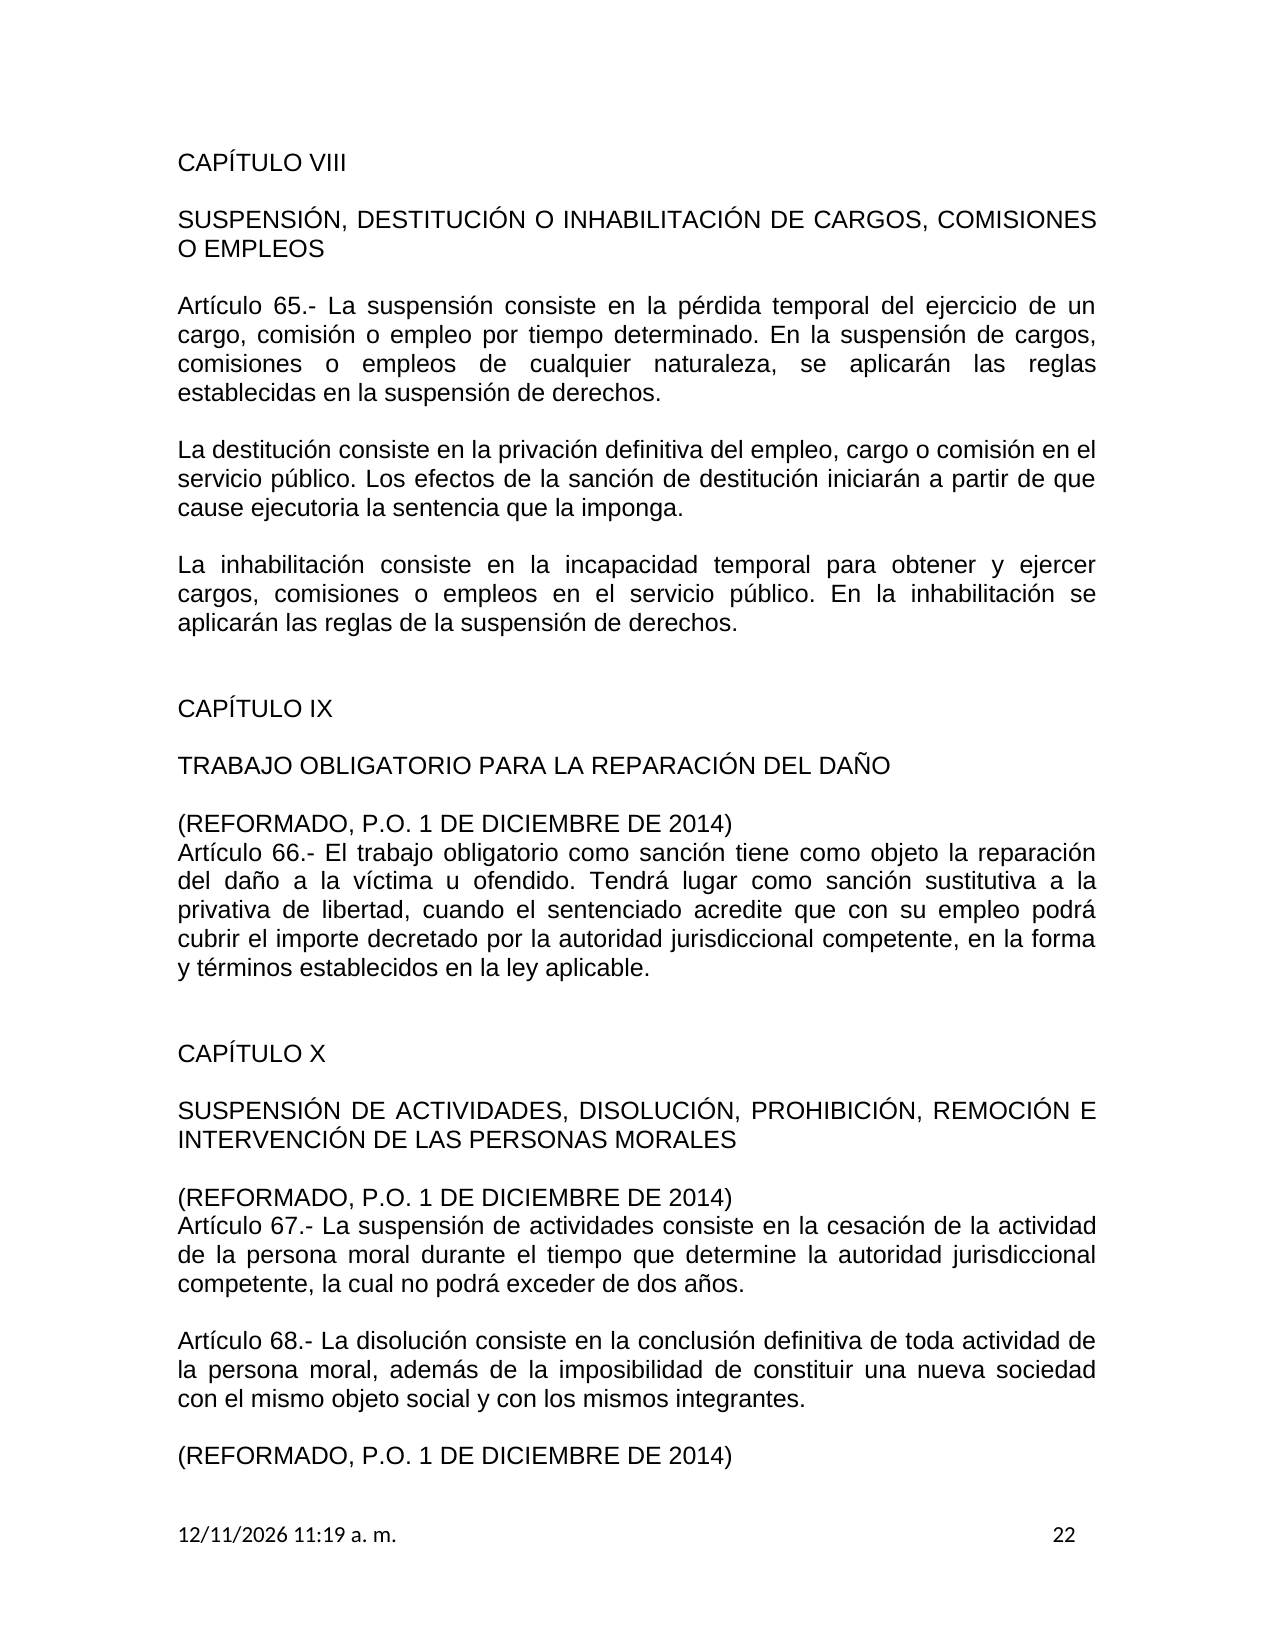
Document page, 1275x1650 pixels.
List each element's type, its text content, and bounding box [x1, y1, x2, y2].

text SUSPENSIÓN DE ACTIVIDADES, DISOLUCIÓN, PROHIBICIÓN, REMOCIÓN E INTERVENCIÓN DE LAS PERSONAS MORALES [177, 1096, 1098, 1154]
text Artículo 67.- La suspensión de actividades consiste en la cesación de la actividad de la persona moral durante el tiempo que determine la autoridad jurisdiccional competente, la cual no podrá exceder de dos años. [177, 1211, 1098, 1298]
text La inhabilitación consiste en la incapacidad temporal para obtener y ejercer cargos, comisiones o empleos en el servicio público. En la inhabilitación se aplicarán las reglas de la suspensión de derechos. [177, 550, 1098, 636]
text CAPÍTULO X [177, 1039, 1098, 1068]
text Artículo 66.- El trabajo obligatorio como sanción tiene como objeto la reparación del daño a la víctima u ofendido. Tendrá lugar como sanción sustitutiva a la privativa de libertad, cuando el sentenciado acredite que con su empleo podrá cubrir el importe decretado por la autoridad jurisdiccional competente, en la forma y términos establecidos en la ley aplicable. [177, 838, 1098, 981]
text (REFORMADO, P.O. 1 DE DICIEMBRE DE 2014) [177, 1441, 1098, 1470]
text La destitución consiste en la privación definitiva del empleo, cargo o comisión en el servicio público. Los efectos de la sanción de destitución iniciarán a partir de que cause ejecutoria la sentencia que la imponga. [177, 435, 1098, 521]
text SUSPENSIÓN, DESTITUCIÓN O INHABILITACIÓN DE CARGOS, COMISIONES O EMPLEOS [177, 205, 1098, 263]
text Artículo 65.- La suspensión consiste en la pérdida temporal del ejercicio de un cargo, comisión o empleo por tiempo determinado. En la suspensión de cargos, comisiones o empleos de cualquier naturaleza, se aplicarán las reglas establecidas en la suspensión de derechos. [177, 291, 1098, 406]
text (REFORMADO, P.O. 1 DE DICIEMBRE DE 2014) [177, 1183, 1098, 1211]
text (REFORMADO, P.O. 1 DE DICIEMBRE DE 2014) [177, 809, 1098, 838]
text Artículo 68.- La disolución consiste en la conclusión definitiva de toda actividad de la persona moral, además de la imposibilidad de constituir una nueva sociedad con el mismo objeto social y con los mismos integrantes. [177, 1326, 1098, 1413]
text TRABAJO OBLIGATORIO PARA LA REPARACIÓN DEL DAÑO [177, 751, 1098, 780]
text CAPÍTULO IX [177, 694, 1098, 723]
text CAPÍTULO VIII [177, 148, 1098, 176]
